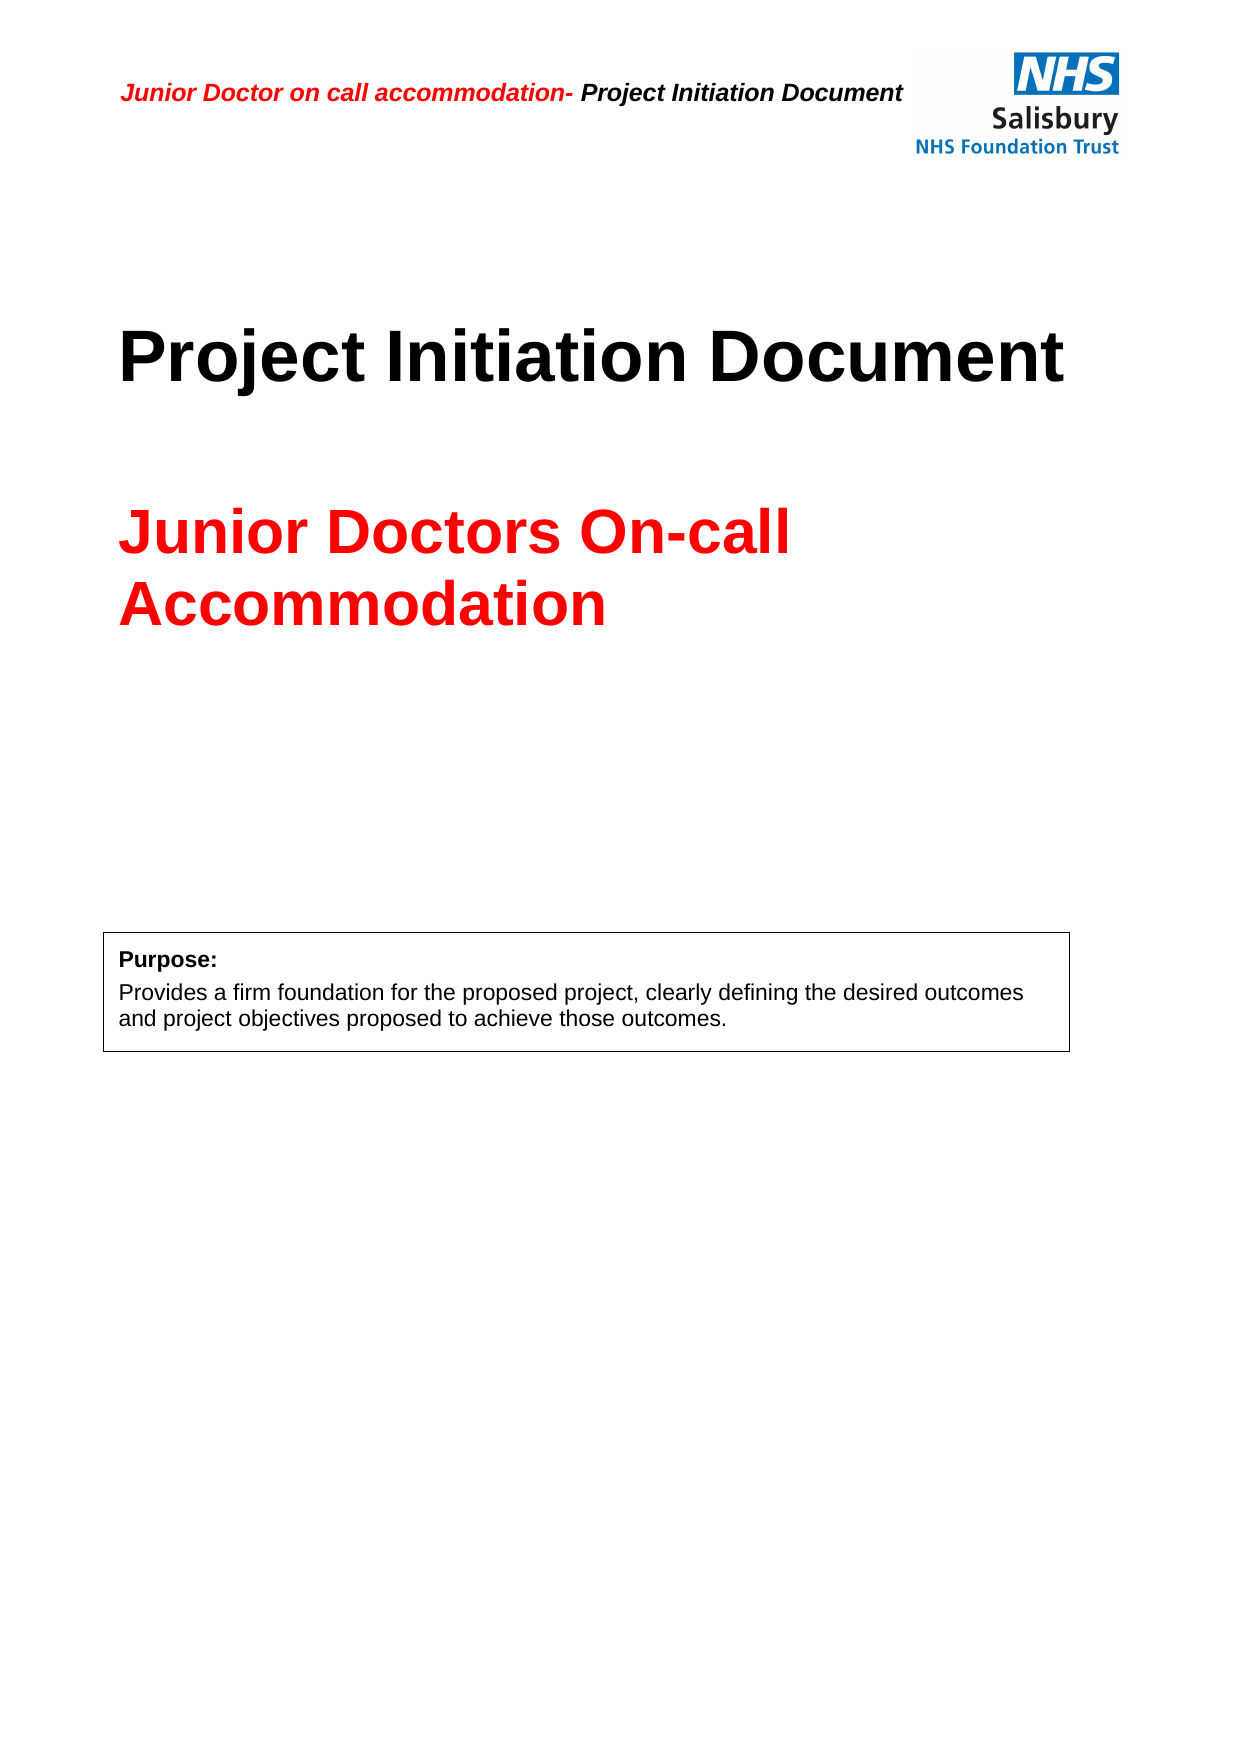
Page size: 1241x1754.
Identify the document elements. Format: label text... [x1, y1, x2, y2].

text Junior Doctors On-call Accommodation [118, 495, 1090, 639]
picture [911, 48, 1124, 157]
text Project Initiation Document [118, 312, 1090, 396]
